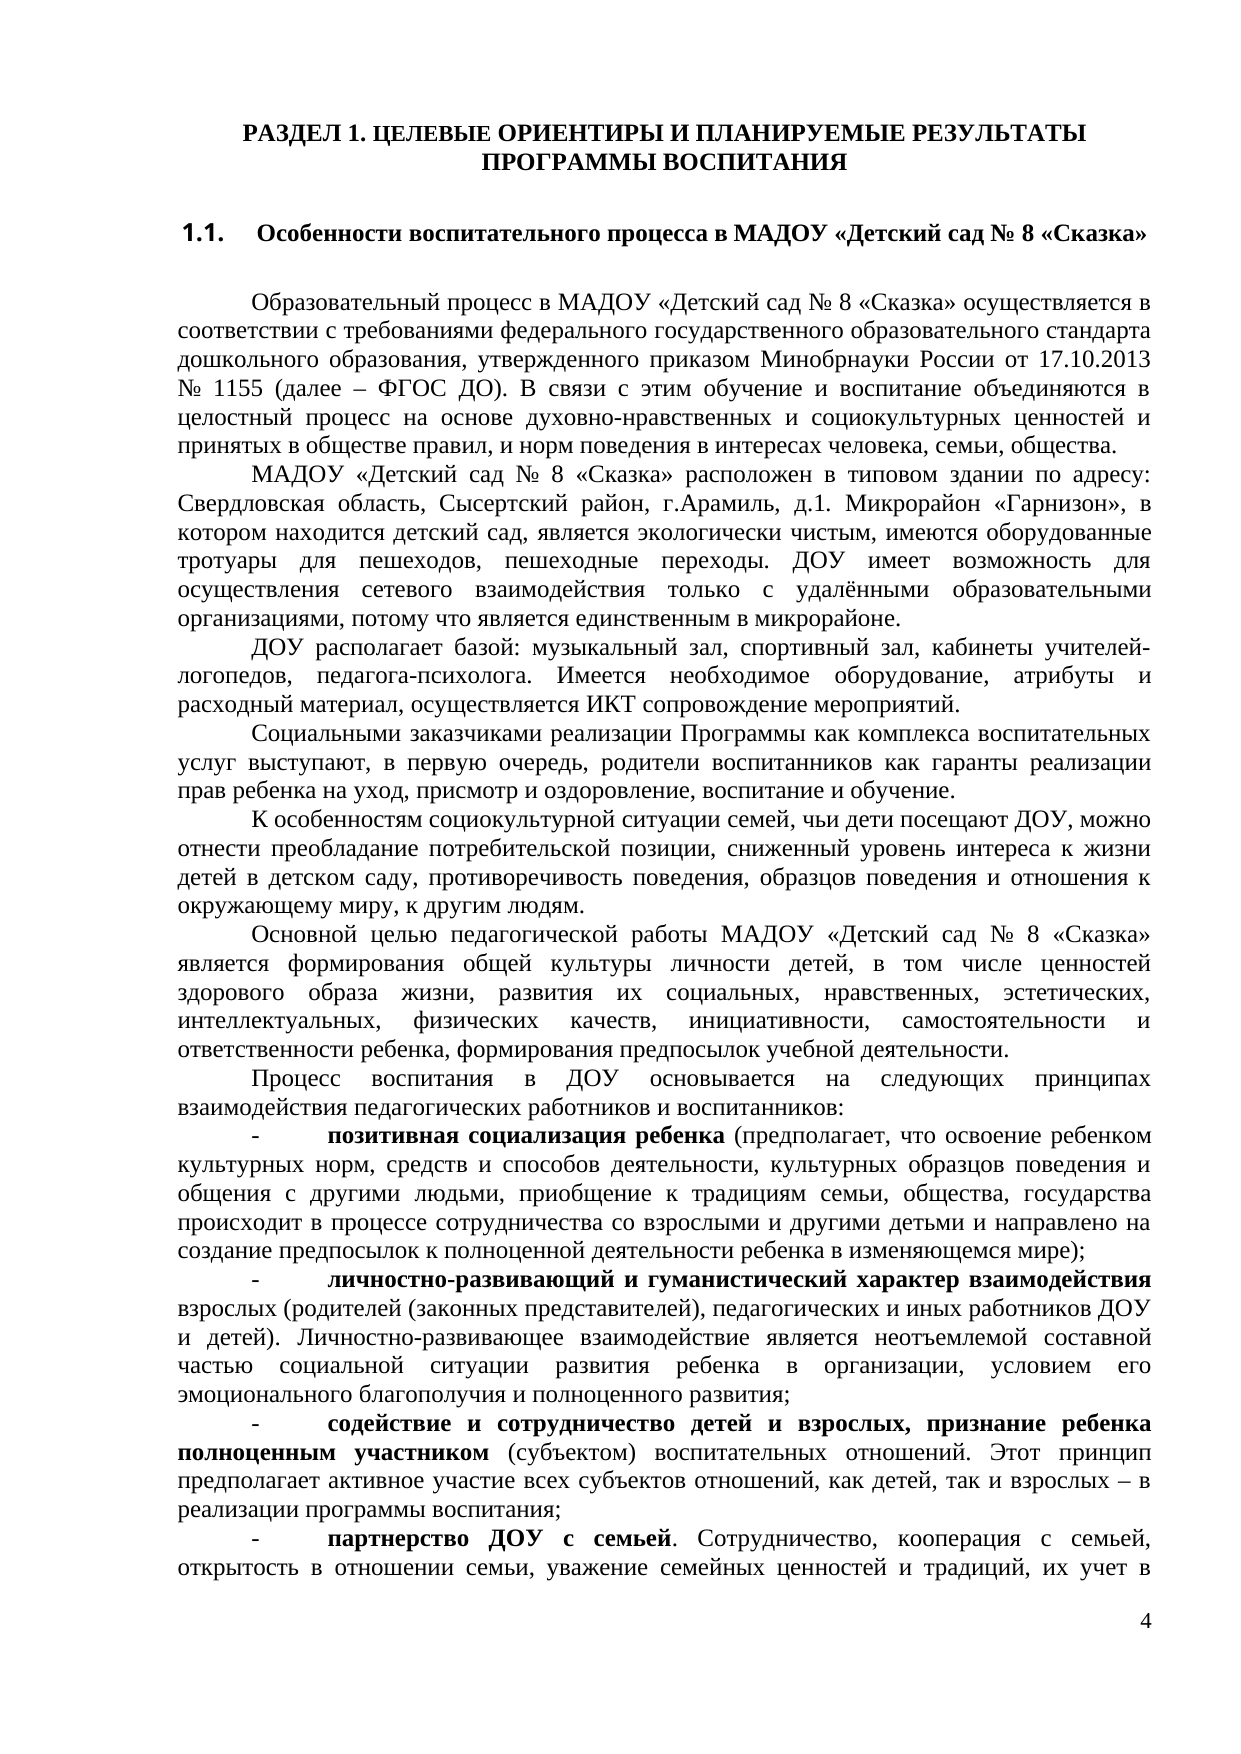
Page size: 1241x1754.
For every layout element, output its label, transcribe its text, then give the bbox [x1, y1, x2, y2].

list Особенности воспитательного процесса в МАДОУ «Детский сад № 8 «Сказка» [177, 214, 1152, 248]
list личностно-развивающий и гуманистический характер взаимодействия взрослых (родителей (законных представителей), педагогических и иных работников ДОУ и детей). Личностно-развивающее взаимодействие является неотъемлемой составной частью социальной ситуации развития ребенка в организации, условием его эмоционального благополучия и полноценного развития; [177, 1264, 1152, 1408]
text Процесс воспитания в ДОУ основывается на следующих принципах взаимодействия педагогических работников и воспитанников: [177, 1063, 1152, 1120]
text К особенностям социокультурной ситуации семей, чьи дети посещают ДОУ, можно отнести преобладание потребительской позиции, сниженный уровень интереса к жизни детей в детском саду, противоречивость поведения, образцов поведения и отношения к окружающему миру, к другим людям. [177, 804, 1152, 919]
text МАДОУ «Детский сад № 8 «Сказка» расположен в типовом здании по адресу: Свердловская область, Сысертский район, г.Арамиль, д.1. Микрорайон «Гарнизон», в котором находится детский сад, является экологически чистым, имеются оборудованные тротуары для пешеходов, пешеходные переходы. ДОУ имеет возможность для осуществления сетевого взаимодействия только с удалёнными образовательными организациями, потому что является единственным в микрорайоне. [177, 459, 1152, 632]
text Социальными заказчиками реализации Программы как комплекса воспитательных услуг выступают, в первую очередь, родители воспитанников как гаранты реализации прав ребенка на уход, присмотр и оздоровление, воспитание и обучение. [177, 718, 1152, 804]
text ДОУ располагает базой: музыкальный зал, спортивный зал, кабинеты учителей-логопедов, педагога-психолога. Имеется необходимое оборудование, атрибуты и расходный материал, осуществляется ИКТ сопровождение мероприятий. [177, 632, 1152, 718]
list позитивная социализация ребенка (предполагает, что освоение ребенком культурных норм, средств и способов деятельности, культурных образцов поведения и общения с другими людьми, приобщение к традициям семьи, общества, государства происходит в процессе сотрудничества со взрослыми и другими детьми и направлено на создание предпосылок к полноценной деятельности ребенка в изменяющемся мире); [177, 1120, 1152, 1264]
text Образовательный процесс в МАДОУ «Детский сад № 8 «Сказка» осуществляется в соответствии с требованиями федерального государственного образовательного стандарта дошкольного образования, утвержденного приказом Минобрнауки России от 17.10.2013 № 1155 (далее – ФГОС ДО). В связи с этим обучение и воспитание объединяются в целостный процесс на основе духовно-нравственных и социокультурных ценностей и принятых в обществе правил, и норм поведения в интересах человека, семьи, общества. [177, 287, 1152, 459]
list РАЗДЕЛ 1. ЦЕЛЕВЫЕ ОРИЕНТИРЫ И ПЛАНИРУЕМЫЕ РЕЗУЛЬТАТЫ ПРОГРАММЫ ВОСПИТАНИЯ [177, 118, 1152, 176]
list содействие и сотрудничество детей и взрослых, признание ребенка полноценным участником (субъектом) воспитательных отношений. Этот принцип предполагает активное участие всех субъектов отношений, как детей, так и взрослых – в реализации программы воспитания; [177, 1408, 1152, 1523]
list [177, 1523, 1152, 1580]
text Основной целью педагогической работы МАДОУ «Детский сад № 8 «Сказка» является формирования общей культуры личности детей, в том числе ценностей здорового образа жизни, развития их социальных, нравственных, эстетических, интеллектуальных, физических качеств, инициативности, самостоятельности и ответственности ребенка, формирования предпосылок учебной деятельности. [177, 919, 1152, 1063]
